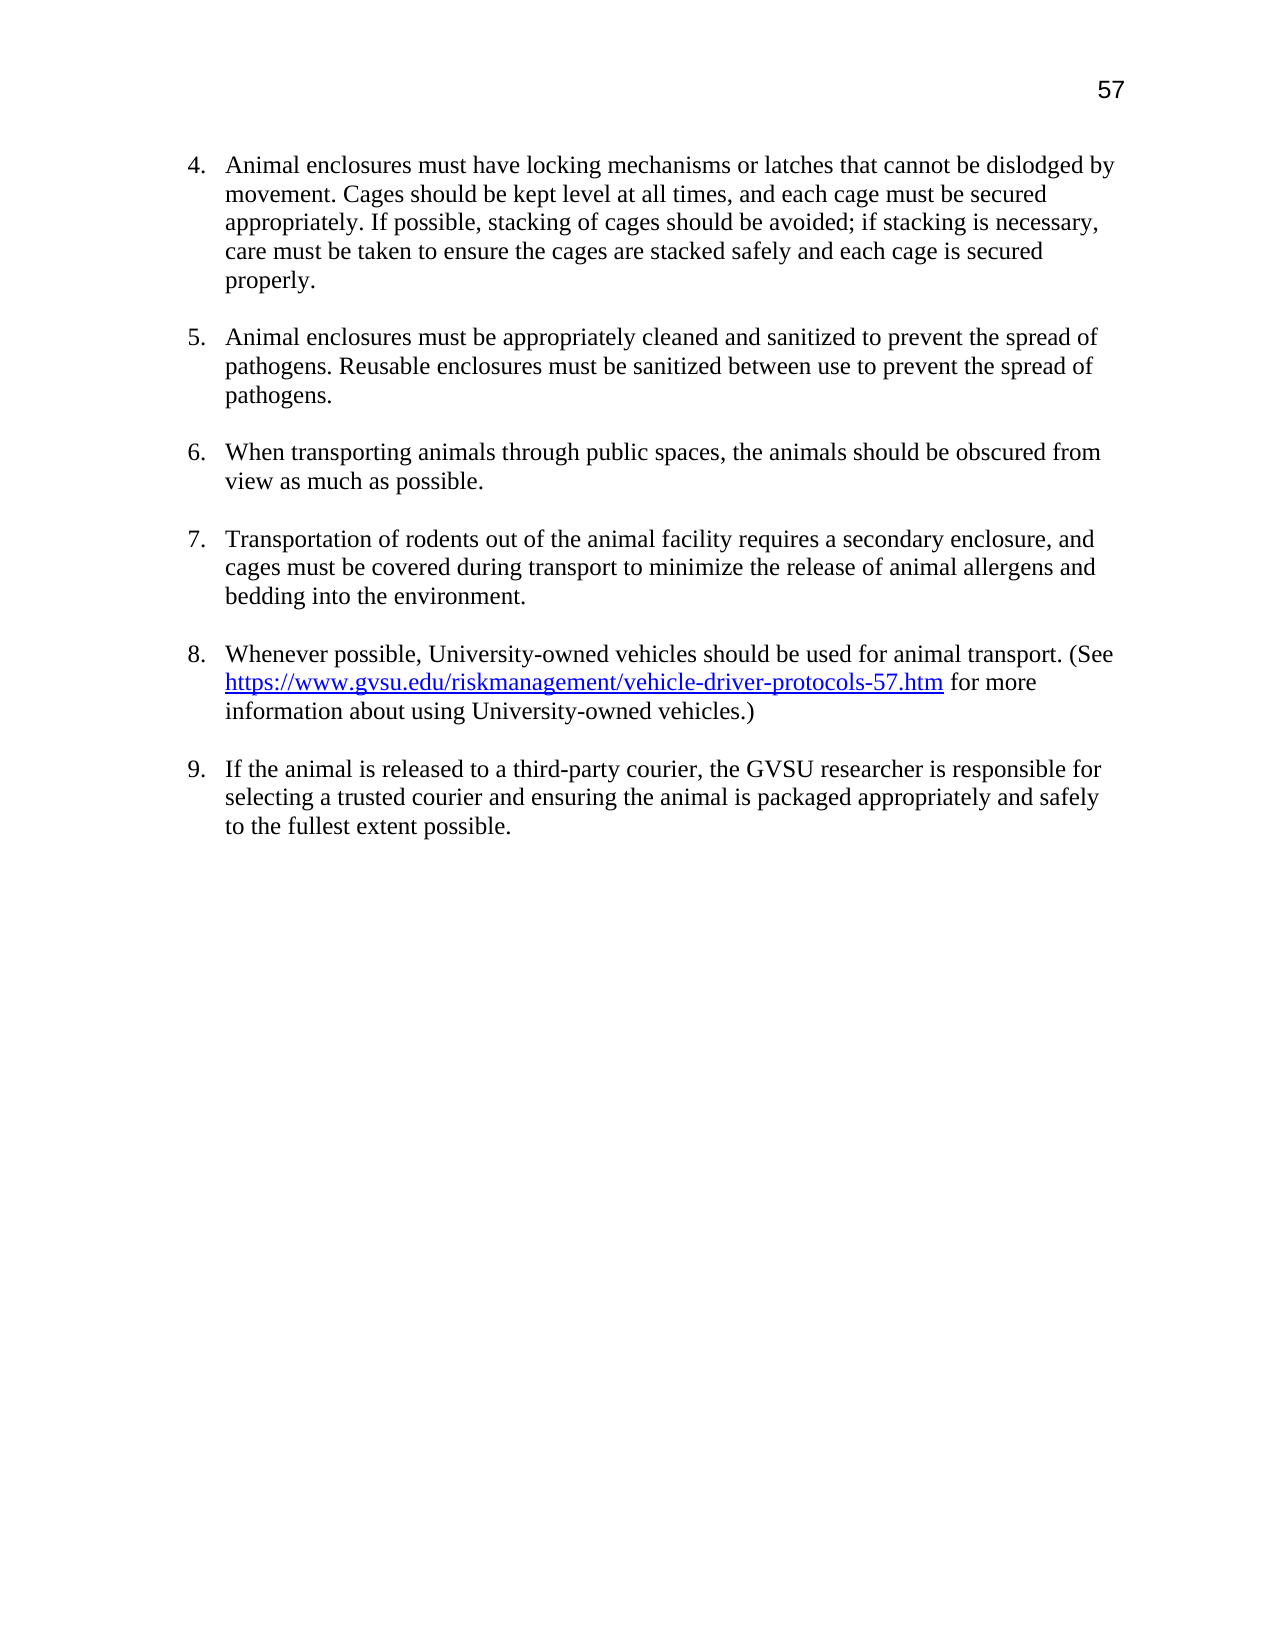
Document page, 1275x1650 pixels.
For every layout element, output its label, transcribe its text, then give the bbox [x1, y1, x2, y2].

list Animal enclosures must have locking mechanisms or latches that cannot be dislodged by movement. Cages should be kept level at all times, and each cage must be secured appropriately. If possible, stacking of cages should be avoided; if stacking is necessary, care must be taken to ensure the cages are stacked safely and each cage is secured properly. [187, 150, 1125, 294]
list Whenever possible, University-owned vehicles should be used for animal transport. (See https://www.gvsu.edu/riskmanagement/vehicle-driver-protocols-57.htm for more information about using University-owned vehicles.) [187, 639, 1125, 725]
list Animal enclosures must be appropriately cleaned and sanitized to prevent the spread of pathogens. Reusable enclosures must be sanitized between use to prevent the spread of pathogens. [187, 322, 1125, 409]
list If the animal is released to a third-party courier, the GVSU researcher is responsible for selecting a trusted courier and ensuring the animal is packaged appropriately and safely to the fullest extent possible. [187, 754, 1125, 840]
list Transportation of rodents out of the animal facility requires a secondary enclosure, and cages must be covered during transport to minimize the release of animal allergens and bedding into the environment. [187, 524, 1125, 610]
list When transporting animals through public spaces, the animals should be obscured from view as much as possible. [187, 437, 1125, 495]
